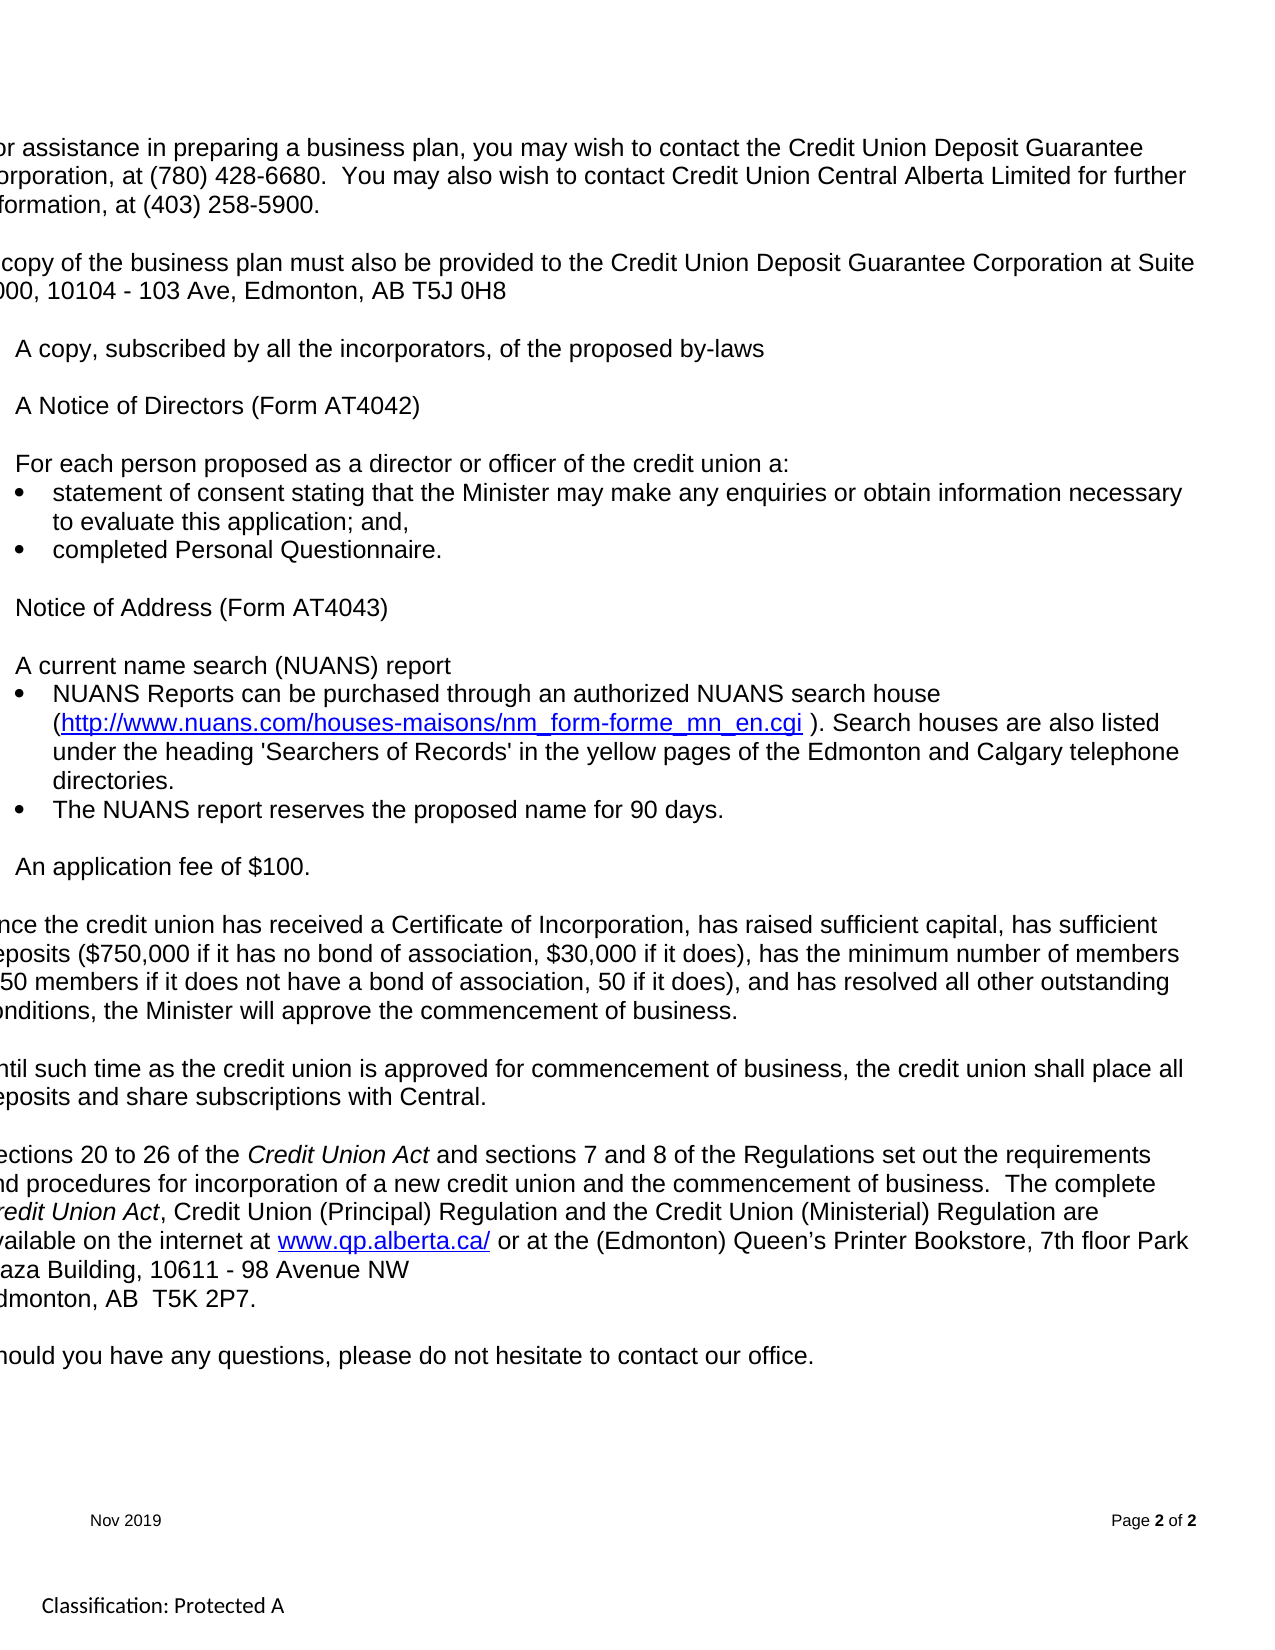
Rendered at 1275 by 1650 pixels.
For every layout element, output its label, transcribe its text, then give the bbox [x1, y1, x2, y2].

list For assistance in preparing a business plan, you may wish to contact the Credit Union Deposit Guarantee Corporation, at (780) 428-6680. You may also wish to contact Credit Union Central Alberta Limited for further information, at (403) 258-5900. [0, 132, 1200, 219]
text Should you have any questions, please do not hesitate to contact our office. [0, 1341, 1200, 1370]
text Until such time as the credit union is approved for commencement of business, the credit union shall place all deposits and share subscriptions with Central. [0, 1053, 1200, 1111]
text Edmonton, AB T5K 2P7. [0, 1283, 1200, 1312]
list completed Personal Questionnaire. [15, 535, 1200, 564]
list A copy of the business plan must also be provided to the Credit Union Deposit Guarantee Corporation at Suite 2000, 10104 - 103 Ave, Edmonton, AB T5J 0H8 [0, 247, 1200, 305]
list statement of consent stating that the Minister may make any enquiries or obtain information necessary to evaluate this application; and, [15, 478, 1200, 535]
list An application fee of $100. [0, 852, 1200, 881]
list A current name search (NUANS) report [0, 651, 1200, 679]
list A copy, subscribed by all the incorporators, of the proposed by-laws [0, 334, 1200, 363]
list Notice of Address (Form AT4043) [0, 593, 1200, 622]
text Sections 20 to 26 of the Credit Union Act and sections 7 and 8 of the Regulations set out the requirements and procedures for incorporation of a new credit union and the commencement of business. The complete Credit Union Act, Credit Union (Principal) Regulation and the Credit Union (Ministerial) Regulation are available on the internet at www.qp.alberta.ca/ or at the (Edmonton) Queen’s Printer Bookstore, 7th floor Park Plaza Building, 10611 - 98 Avenue NW [0, 1140, 1200, 1283]
list For each person proposed as a director or officer of the credit union a: [0, 449, 1200, 478]
list The NUANS report reserves the proposed name for 90 days. [15, 794, 1200, 823]
list NUANS Reports can be purchased through an authorized NUANS search house (http://www.nuans.com/houses-maisons/nm_form-forme_mn_en.cgi ). Search houses are also listed under the heading 'Searchers of Records' in the yellow pages of the Edmonton and Calgary telephone directories. [15, 679, 1200, 794]
text Once the credit union has received a Certificate of Incorporation, has raised sufficient capital, has sufficient deposits ($750,000 if it has no bond of association, $30,000 if it does), has the minimum number of members (250 members if it does not have a bond of association, 50 if it does), and has resolved all other outstanding conditions, the Minister will approve the commencement of business. [0, 910, 1200, 1025]
list A Notice of Directors (Form AT4042) [0, 391, 1200, 420]
